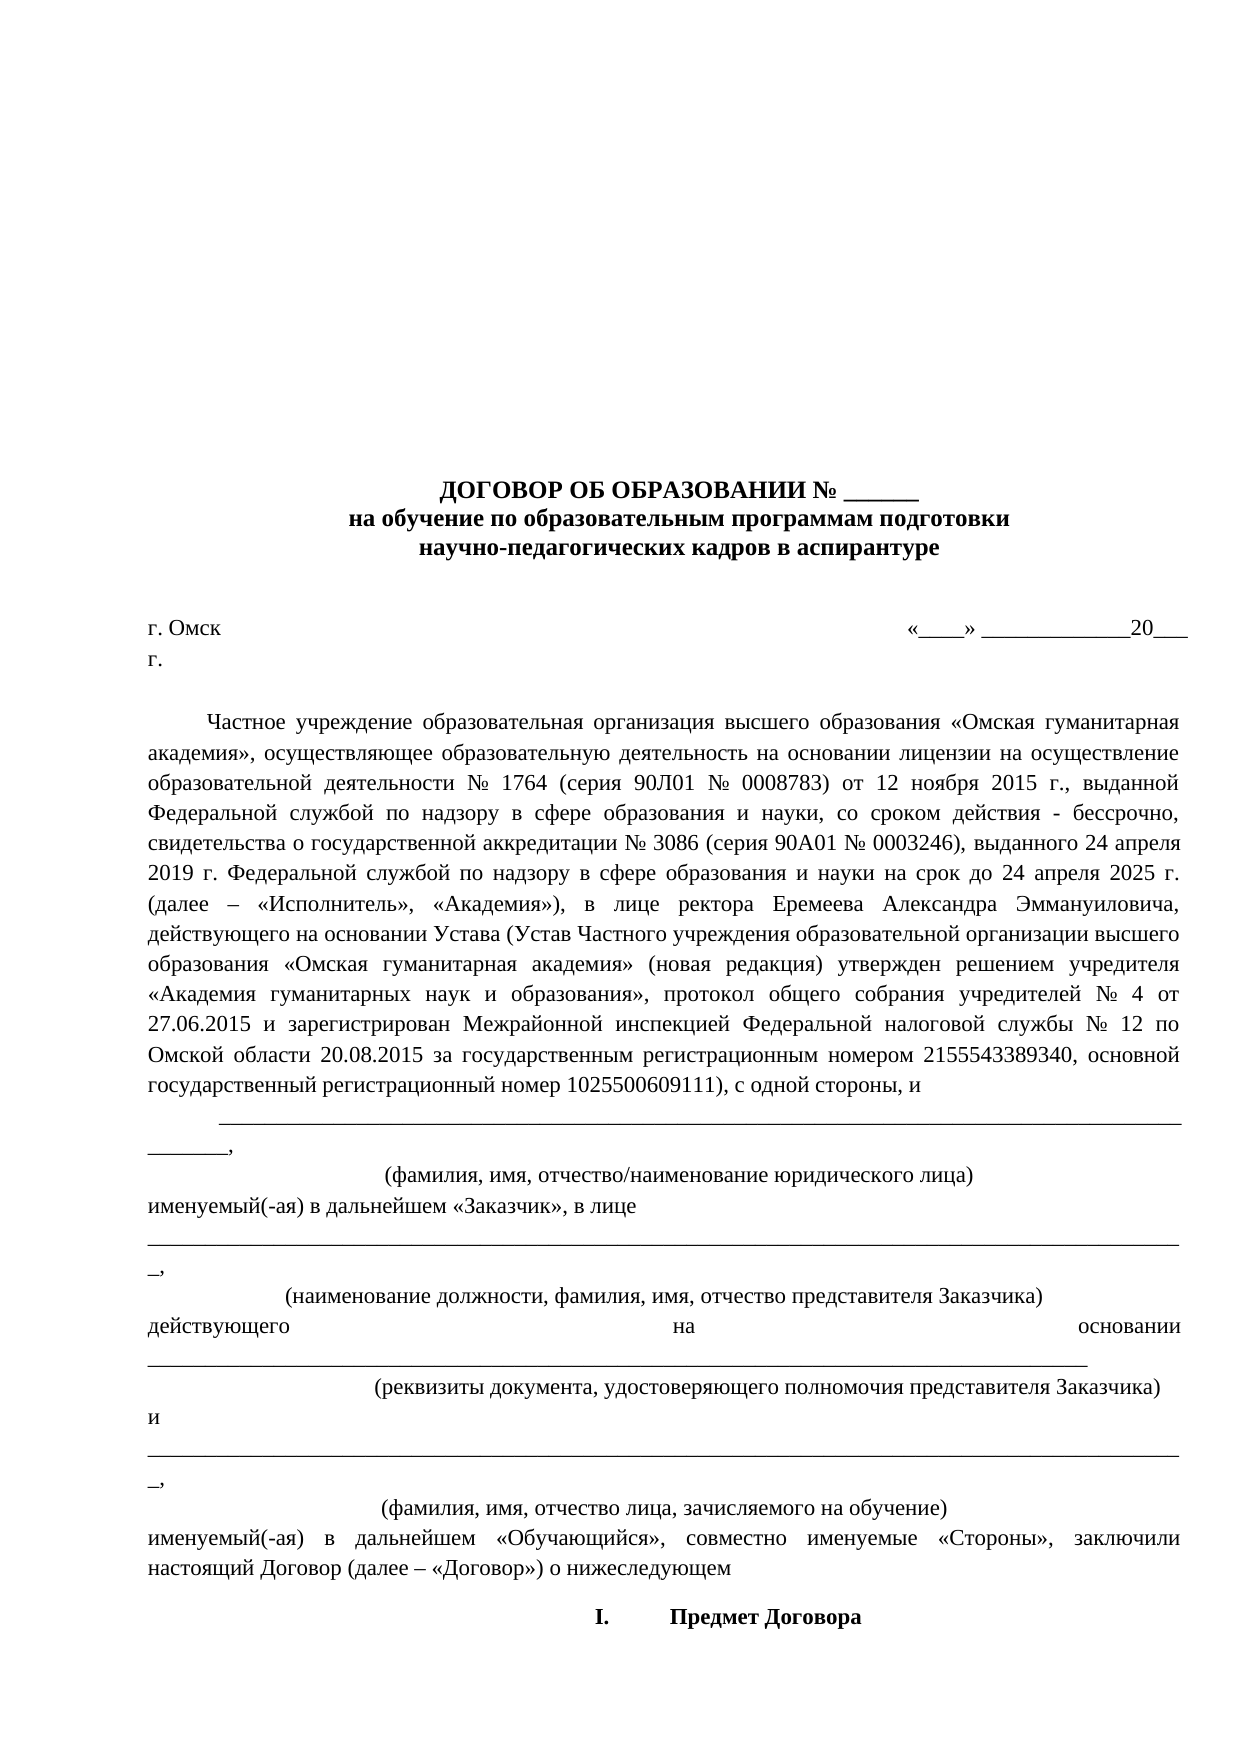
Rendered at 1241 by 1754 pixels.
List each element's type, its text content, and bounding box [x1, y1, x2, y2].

list Предмет Договора [594, 1603, 1181, 1629]
text Частное учреждение образовательная организация высшего образования «Омская гуманитарная академия», осуществляющее образовательную деятельность на основании лицензии на осуществление образовательной деятельности № 1764 (серия 90Л01 № 0008783) от 12 ноября 2015 г., выданной Федеральной службой по надзору в сфере образования и науки, со сроком действия - бессрочно, свидетельства о государственной аккредитации № 3086 (серия 90А01 № 0003246), выданного 24 апреля 2019 г. Федеральной службой по надзору в сфере образования и науки на срок до 24 апреля 2025 г. (далее – «Исполнитель», «Академия»), в лице ректора Еремеева Александра Эммануиловича, действующего на основании Устава (Устав Частного учреждения образовательной организации высшего образования «Омская гуманитарная академия» (новая редакция) утвержден решением учредителя «Академия гуманитарных наук и образования», протокол общего собрания учредителей № 4 от 27.06.2015 и зарегистрирован Межрайонной инспекцией Федеральной налоговой службы № 12 по Омской области 20.08.2015 за государственным регистрационным номером 2155543389340, основной государственный регистрационный номер 1025500609111), с одной стороны, и [148, 708, 1181, 1097]
text ___________________________________________________________________________________________, [148, 1101, 1181, 1158]
text научно-педагогических кадров в аспирантуре [148, 532, 1211, 561]
text и ___________________________________________________________________________________________, [148, 1403, 1181, 1490]
text именуемый(-ая) в дальнейшем «Обучающийся», совместно именуемые «Стороны», заключили настоящий Договор (далее – «Договор») о нижеследующем [148, 1524, 1181, 1581]
text именуемый(-ая) в дальнейшем «Заказчик», в лице [148, 1192, 1181, 1218]
text действующего на основании __________________________________________________________________________________ [148, 1312, 1181, 1369]
text (фамилия, имя, отчество лица, зачисляемого на обучение) [148, 1494, 1181, 1520]
text ДОГОВОР об образовании № ______ на обучение по образовательным программам подготовки [148, 475, 1211, 532]
text г. Омск «____» _____________20___ г. [148, 614, 1196, 672]
text (фамилия, имя, отчество/наименование юридического лица) [177, 1161, 1181, 1188]
text ___________________________________________________________________________________________, [148, 1222, 1181, 1278]
text (наименование должности, фамилия, имя, отчество представителя Заказчика) [148, 1282, 1181, 1309]
text (реквизиты документа, удостоверяющего полномочия представителя Заказчика) [148, 1373, 1181, 1399]
